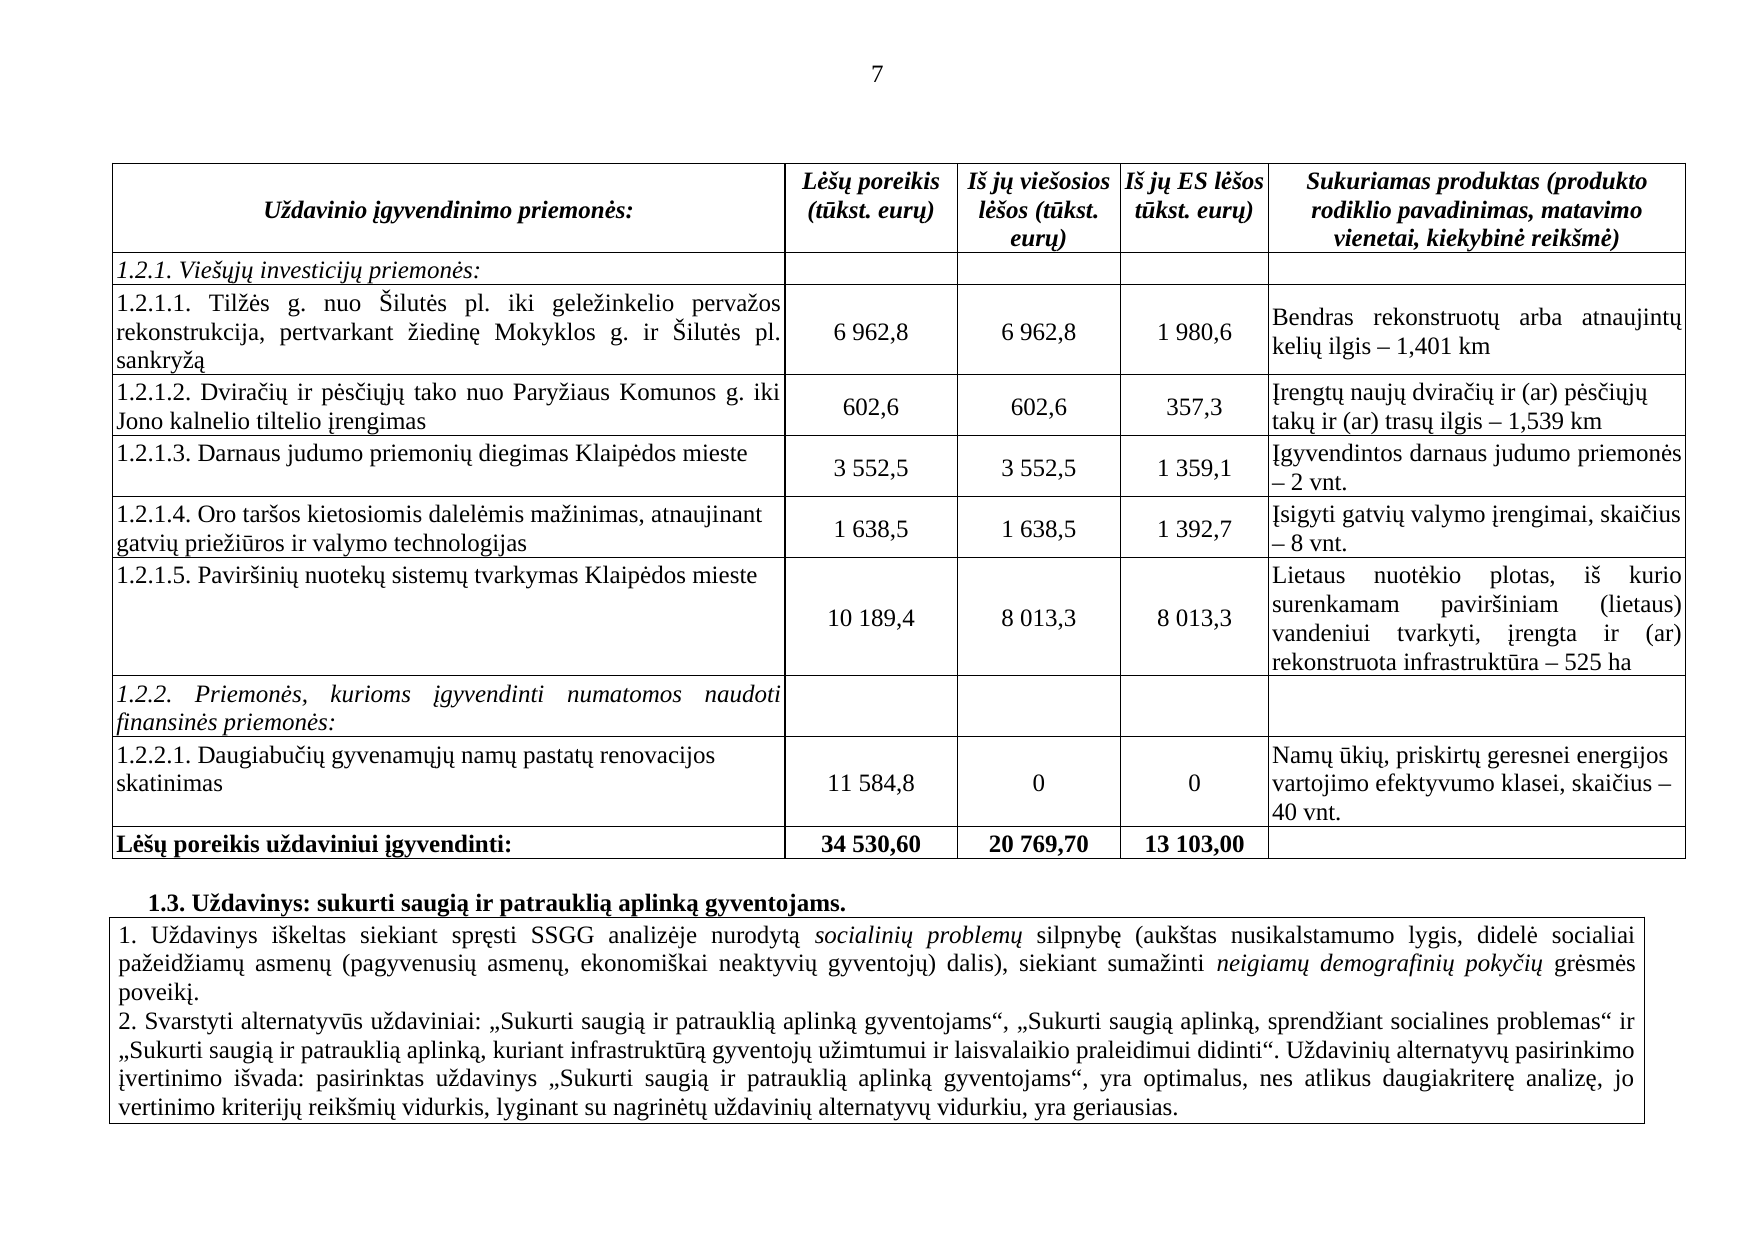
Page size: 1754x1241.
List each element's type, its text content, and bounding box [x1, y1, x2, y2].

table_cell 8 013,3 [1121, 558, 1268, 675]
table_cell [1269, 253, 1685, 284]
table_cell [958, 253, 1120, 284]
table_cell 1.2.2.1. Daugiabučių gyvenamųjų namų pastatų renovacijos skatinimas [113, 737, 784, 826]
text 1.3. Uždavinys: sukurti saugią ir patrauklią aplinką gyventojams. [118, 888, 1636, 917]
table_cell Lietaus nuotėkio plotas, iš kurio surenkamam paviršiniam (lietaus) vandeniui tvarkyti, įrengta ir (ar) rekonstruota infrastruktūra – 525 ha [1269, 558, 1685, 675]
table_cell 34 530,60 [786, 827, 957, 858]
table_header Sukuriamas produktas (produkto rodiklio pavadinimas, matavimo vienetai, kiekybinė reikšmė) [1269, 164, 1685, 252]
table_cell 3 552,5 [958, 436, 1120, 496]
table_cell 1.2.1.1. Tilžės g. nuo Šilutės pl. iki geležinkelio pervažos rekonstrukcija, pertvarkant žiedinę Mokyklos g. ir Šilutės pl. sankryžą [113, 285, 784, 374]
table_cell 3 552,5 [786, 436, 957, 496]
table_cell Lėšų poreikis uždaviniui įgyvendinti: [113, 827, 784, 858]
table_cell 602,6 [786, 375, 957, 435]
table_cell 602,6 [958, 375, 1120, 435]
table_cell 11 584,8 [786, 737, 957, 826]
text 1. Uždavinys iškeltas siekiant spręsti SSGG analizėje nurodytą socialinių problemų silpnybę (aukštas nusikalstamumo lygis, didelė socialiai pažeidžiamų asmenų (pagyvenusių asmenų, ekonomiškai neaktyvių gyventojų) dalis), siekiant sumažinti neigiamų demografinių pokyčių grėsmės poveikį. [110, 918, 1644, 1003]
table_cell 6 962,8 [786, 285, 957, 374]
table_cell Įsigyti gatvių valymo įrengimai, skaičius – 8 vnt. [1269, 497, 1685, 557]
table_cell [1121, 676, 1268, 736]
table_cell 8 013,3 [958, 558, 1120, 675]
table_cell [958, 676, 1120, 736]
table_cell 1 392,7 [1121, 497, 1268, 557]
table_cell 1 980,6 [1121, 285, 1268, 374]
table_cell 357,3 [1121, 375, 1268, 435]
table_cell 1.2.1.5. Paviršinių nuotekų sistemų tvarkymas Klaipėdos mieste [113, 558, 784, 675]
table_cell 1 638,5 [786, 497, 957, 557]
table_cell [1269, 827, 1685, 858]
text 2. Svarstyti alternatyvūs uždaviniai: „Sukurti saugią ir patrauklią aplinką gyventojams“, „Sukurti saugią aplinką, sprendžiant socialines problemas“ ir „Sukurti saugią ir patrauklią aplinką, kuriant infrastruktūrą gyventojų užimtumui ir laisvalaikio praleidimui didinti“. Uždavinių alternatyvų pasirinkimo įvertinimo išvada: pasirinktas uždavinys „Sukurti saugią ir patrauklią aplinką gyventojams“, yra optimalus, nes atlikus daugiakriterę analizę, jo vertinimo kriterijų reikšmių vidurkis, lyginant su nagrinėtų uždavinių alternatyvų vidurkiu, yra geriausias. [110, 1003, 1644, 1123]
table_cell 13 103,00 [1121, 827, 1268, 858]
table_cell [1269, 676, 1685, 736]
table_cell 1.2.1.3. Darnaus judumo priemonių diegimas Klaipėdos mieste [113, 436, 784, 496]
table_header Iš jų ES lėšos tūkst. eurų) [1121, 164, 1268, 252]
table_cell Įgyvendintos darnaus judumo priemonės – 2 vnt. [1269, 436, 1685, 496]
table_cell 20 769,70 [958, 827, 1120, 858]
table_cell [1121, 253, 1268, 284]
table_cell [786, 676, 957, 736]
table_cell 1.2.1.4. Oro taršos kietosiomis dalelėmis mažinimas, atnaujinant gatvių priežiūros ir valymo technologijas [113, 497, 784, 557]
table_header Lėšų poreikis (tūkst. eurų) [786, 164, 957, 252]
table_cell 1.2.1. Viešųjų investicijų priemonės: [113, 253, 784, 284]
table_cell [786, 253, 957, 284]
table_header Uždavinio įgyvendinimo priemonės: [113, 164, 784, 252]
table_cell 6 962,8 [958, 285, 1120, 374]
table_cell 0 [1121, 737, 1268, 826]
table_cell Bendras rekonstruotų arba atnaujintų kelių ilgis – 1,401 km [1269, 285, 1685, 374]
table_cell 1 359,1 [1121, 436, 1268, 496]
table_header Iš jų viešosios lėšos (tūkst. eurų) [958, 164, 1120, 252]
table_cell 0 [958, 737, 1120, 826]
table_cell 1 638,5 [958, 497, 1120, 557]
table_cell Įrengtų naujų dviračių ir (ar) pėsčiųjų takų ir (ar) trasų ilgis – 1,539 km [1269, 375, 1685, 435]
table_cell 10 189,4 [786, 558, 957, 675]
table_cell 1.2.1.2. Dviračių ir pėsčiųjų tako nuo Paryžiaus Komunos g. iki Jono kalnelio tiltelio įrengimas [113, 375, 784, 435]
table_cell 1.2.2. Priemonės, kurioms įgyvendinti numatomos naudoti finansinės priemonės: [113, 676, 784, 736]
table_cell Namų ūkių, priskirtų geresnei energijos vartojimo efektyvumo klasei, skaičius – 40 vnt. [1269, 737, 1685, 826]
